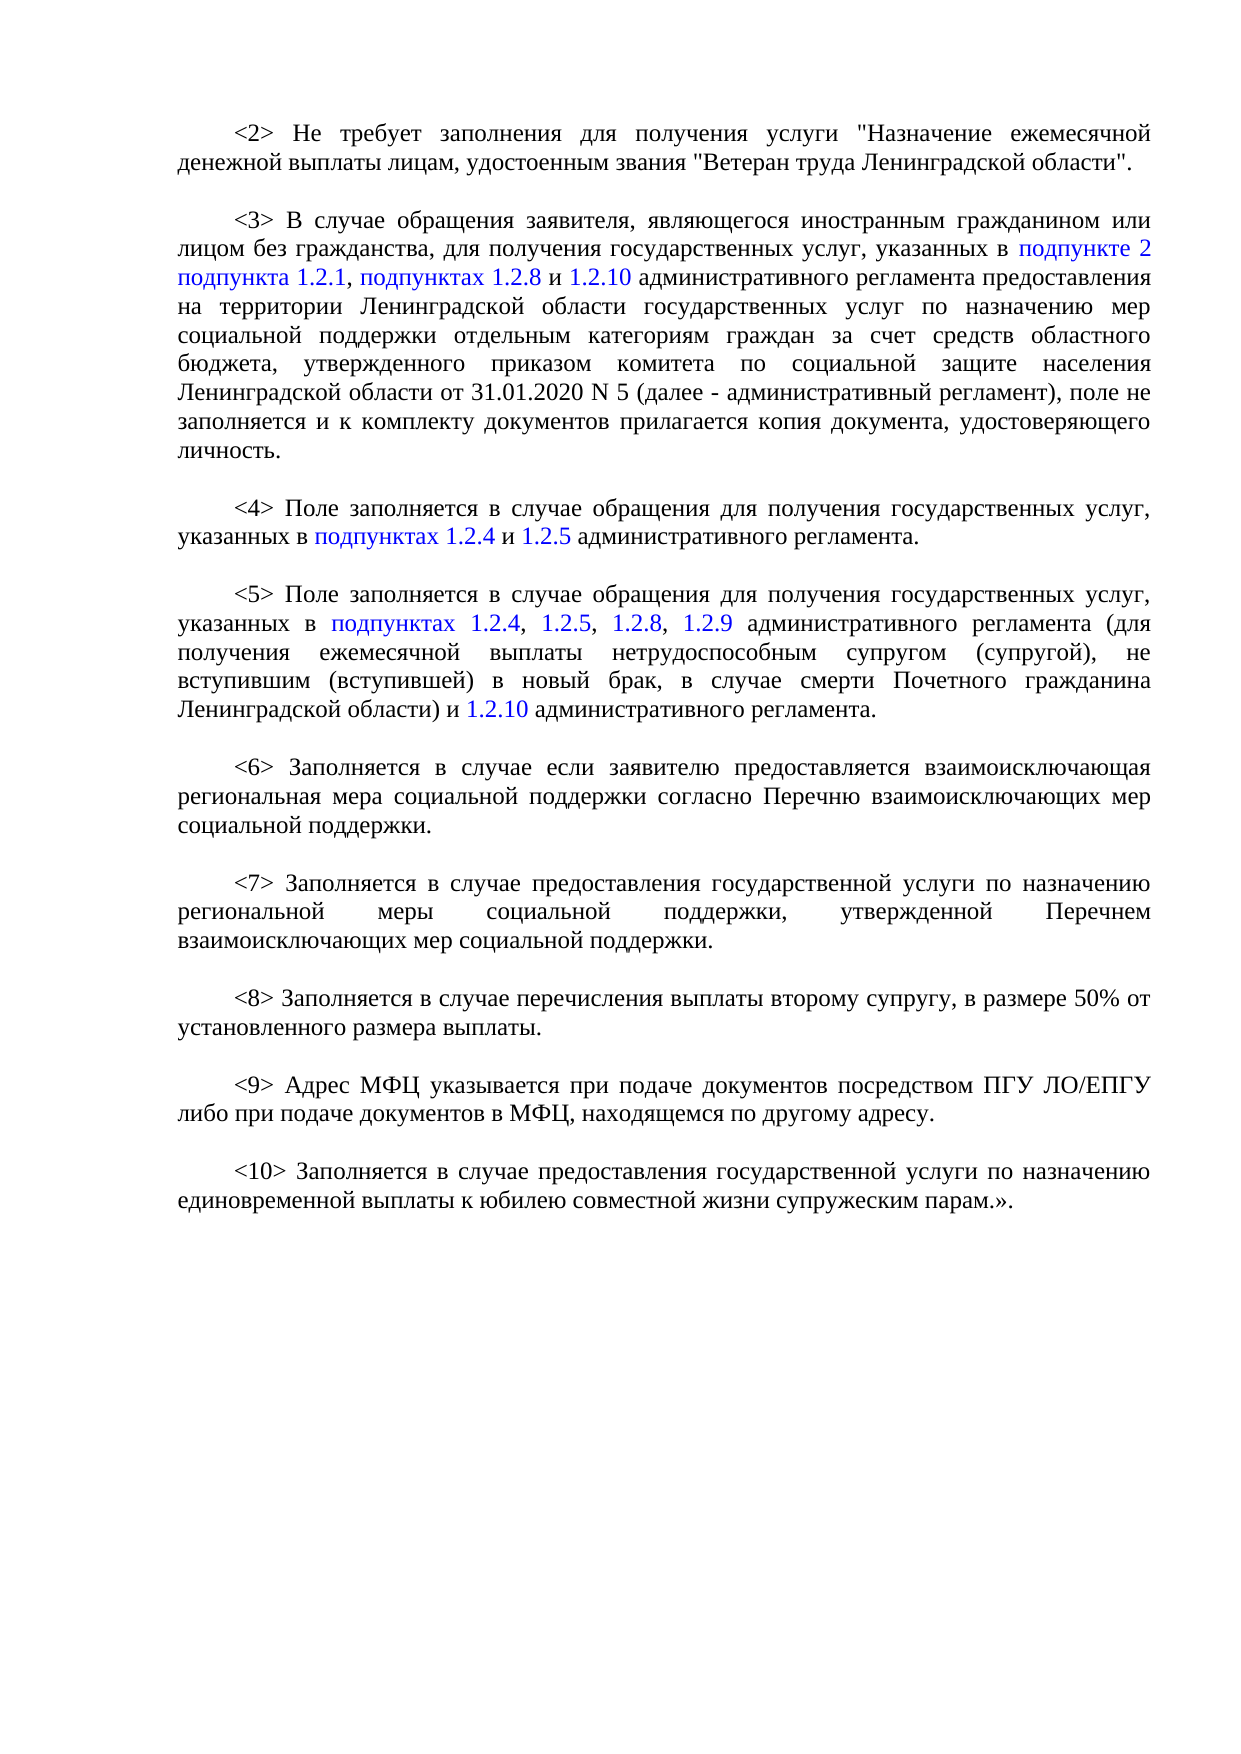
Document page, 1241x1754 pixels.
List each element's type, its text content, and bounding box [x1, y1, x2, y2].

text <7> Заполняется в случае предоставления государственной услуги по назначению региональной меры социальной поддержки, утвержденной Перечнем взаимоисключающих мер социальной поддержки. [177, 868, 1152, 954]
text <8> Заполняется в случае перечисления выплаты второму супругу, в размере 50% от установленного размера выплаты. [177, 983, 1152, 1041]
text <3> В случае обращения заявителя, являющегося иностранным гражданином или лицом без гражданства, для получения государственных услуг, указанных в подпункте 2 подпункта 1.2.1, подпунктах 1.2.8 и 1.2.10 административного регламента предоставления на территории Ленинградской области государственных услуг по назначению мер социальной поддержки отдельным категориям граждан за счет средств областного бюджета, утвержденного приказом комитета по социальной защите населения Ленинградской области от 31.01.2020 N 5 (далее - административный регламент), поле не заполняется и к комплекту документов прилагается копия документа, удостоверяющего личность. [177, 205, 1152, 463]
text <10> Заполняется в случае предоставления государственной услуги по назначению единовременной выплаты к юбилею совместной жизни супружеским парам.». [177, 1156, 1152, 1214]
text <4> Поле заполняется в случае обращения для получения государственных услуг, указанных в подпунктах 1.2.4 и 1.2.5 административного регламента. [177, 493, 1152, 550]
text <6> Заполняется в случае если заявителю предоставляется взаимоисключающая региональная мера социальной поддержки согласно Перечню взаимоисключающих мер социальной поддержки. [177, 752, 1152, 838]
text <9> Адрес МФЦ указывается при подаче документов посредством ПГУ ЛО/ЕПГУ либо при подаче документов в МФЦ, находящемся по другому адресу. [177, 1070, 1152, 1127]
text <5> Поле заполняется в случае обращения для получения государственных услуг, указанных в подпунктах 1.2.4, 1.2.5, 1.2.8, 1.2.9 административного регламента (для получения ежемесячной выплаты нетрудоспособным супругом (супругой), не вступившим (вступившей) в новый брак, в случае смерти Почетного гражданина Ленинградской области) и 1.2.10 административного регламента. [177, 579, 1152, 723]
text <2> Не требует заполнения для получения услуги "Назначение ежемесячной денежной выплаты лицам, удостоенным звания "Ветеран труда Ленинградской области". [177, 118, 1152, 176]
